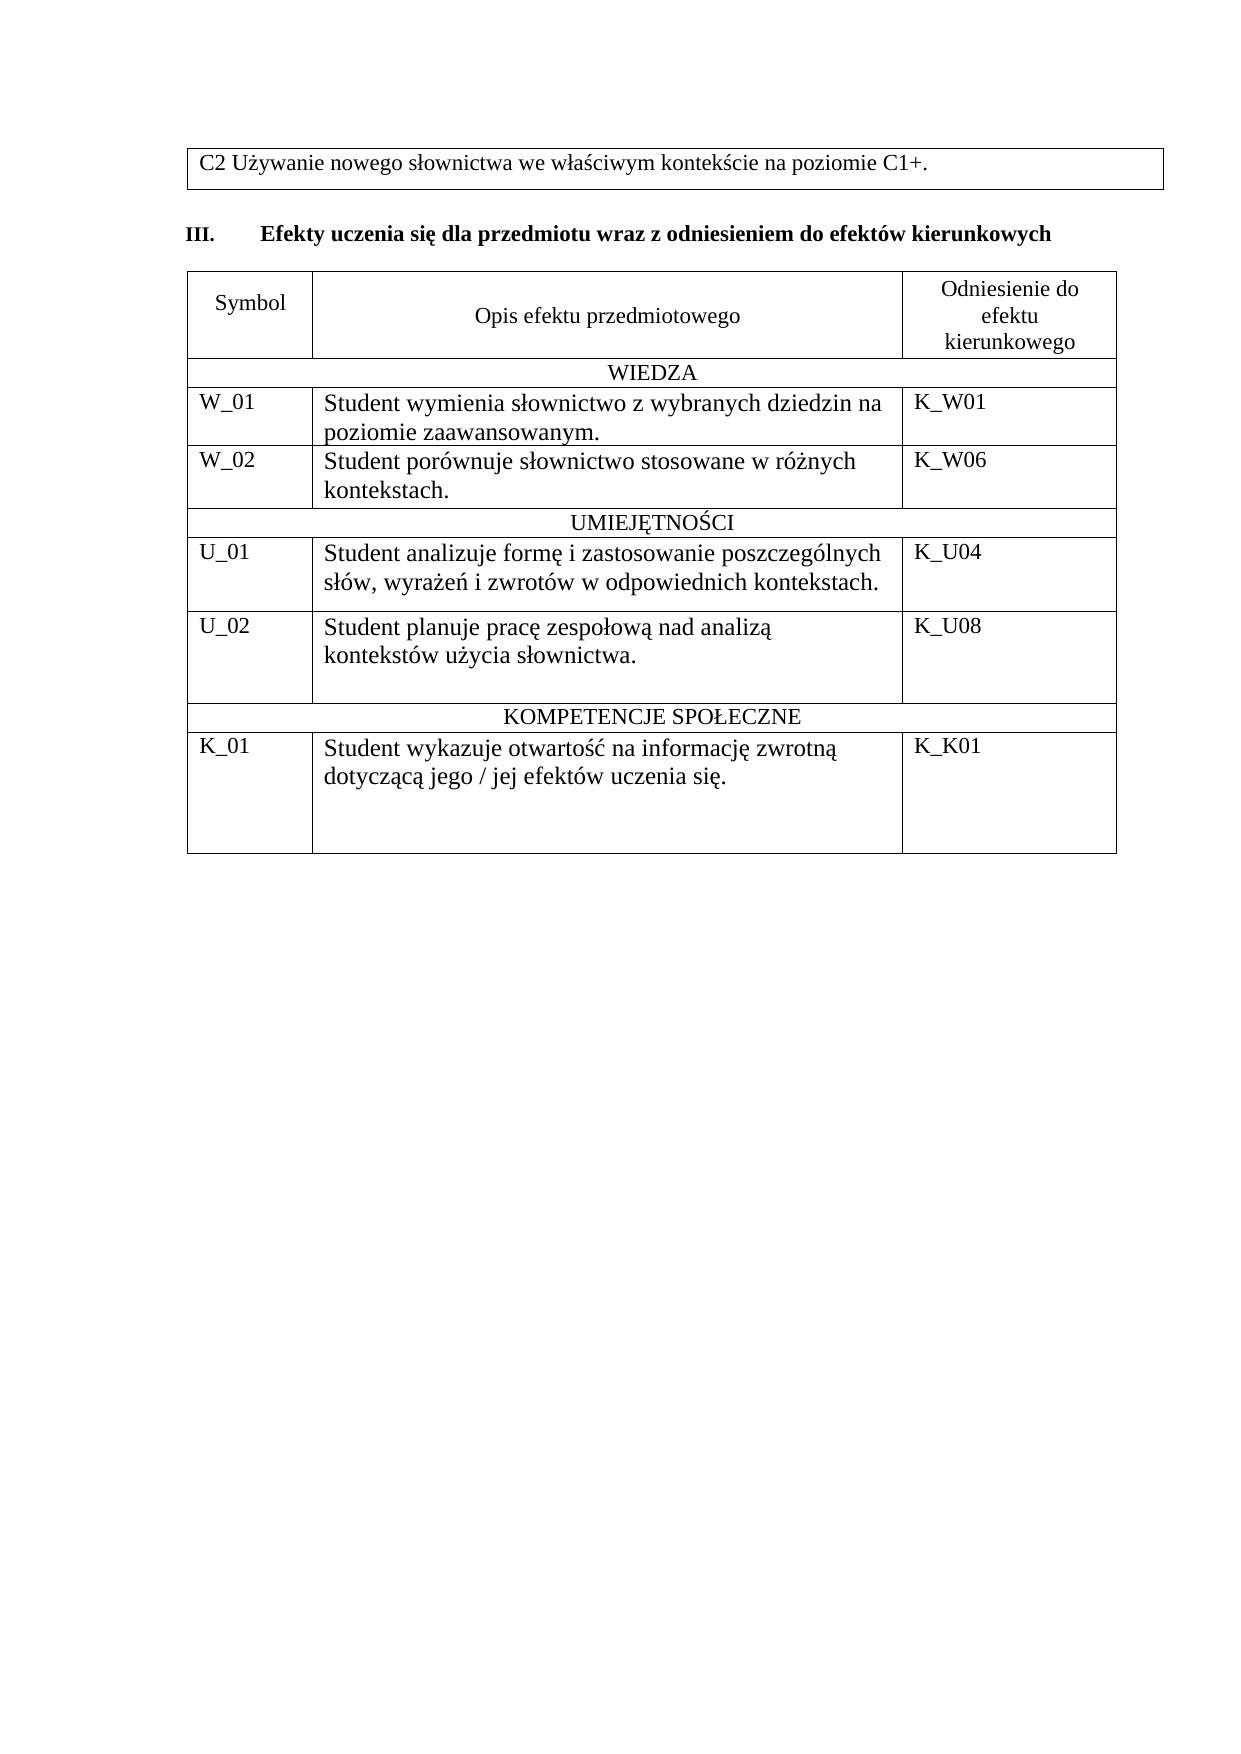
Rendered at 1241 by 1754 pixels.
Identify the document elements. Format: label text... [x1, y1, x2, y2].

table_cell Student porównuje słownictwo stosowane w różnych kontekstach. [313, 446, 902, 508]
table_header Odniesienie do efektu kierunkowego [903, 272, 1116, 358]
table_cell K_W01 [903, 388, 1116, 445]
table_cell C2 Używanie nowego słownictwa we właściwym kontekście na poziomie C1+. [188, 149, 1163, 189]
table_cell Student planuje pracę zespołową nad analizą kontekstów użycia słownictwa. [313, 612, 902, 702]
table_cell K_K01 [903, 733, 1116, 852]
table_cell U_02 [188, 612, 312, 702]
table_cell K_W06 [903, 446, 1116, 508]
table_cell WIEDZA [188, 359, 1116, 387]
table_cell Student analizuje formę i zastosowanie poszczególnych słów, wyrażeń i zwrotów w odpowiednich kontekstach. [313, 538, 902, 611]
table_cell UMIEJĘTNOŚCI [188, 509, 1116, 537]
table_cell Student wymienia słownictwo z wybranych dziedzin na poziomie zaawansowanym. [313, 388, 902, 445]
list Efekty uczenia się dla przedmiotu wraz z odniesieniem do efektów kierunkowych [185, 220, 1093, 247]
table_cell W_01 [188, 388, 312, 445]
table_cell Student wykazuje otwartość na informację zwrotną dotyczącą jego / jej efektów uczenia się. [313, 733, 902, 852]
table_cell K_U08 [903, 612, 1116, 702]
table_cell KOMPETENCJE SPOŁECZNE [188, 704, 1116, 732]
table_header Opis efektu przedmiotowego [313, 272, 902, 358]
table_cell U_01 [188, 538, 312, 611]
table_header Symbol [188, 272, 312, 358]
table_cell W_02 [188, 446, 312, 508]
table_cell K_01 [188, 733, 312, 852]
table_cell K_U04 [903, 538, 1116, 611]
